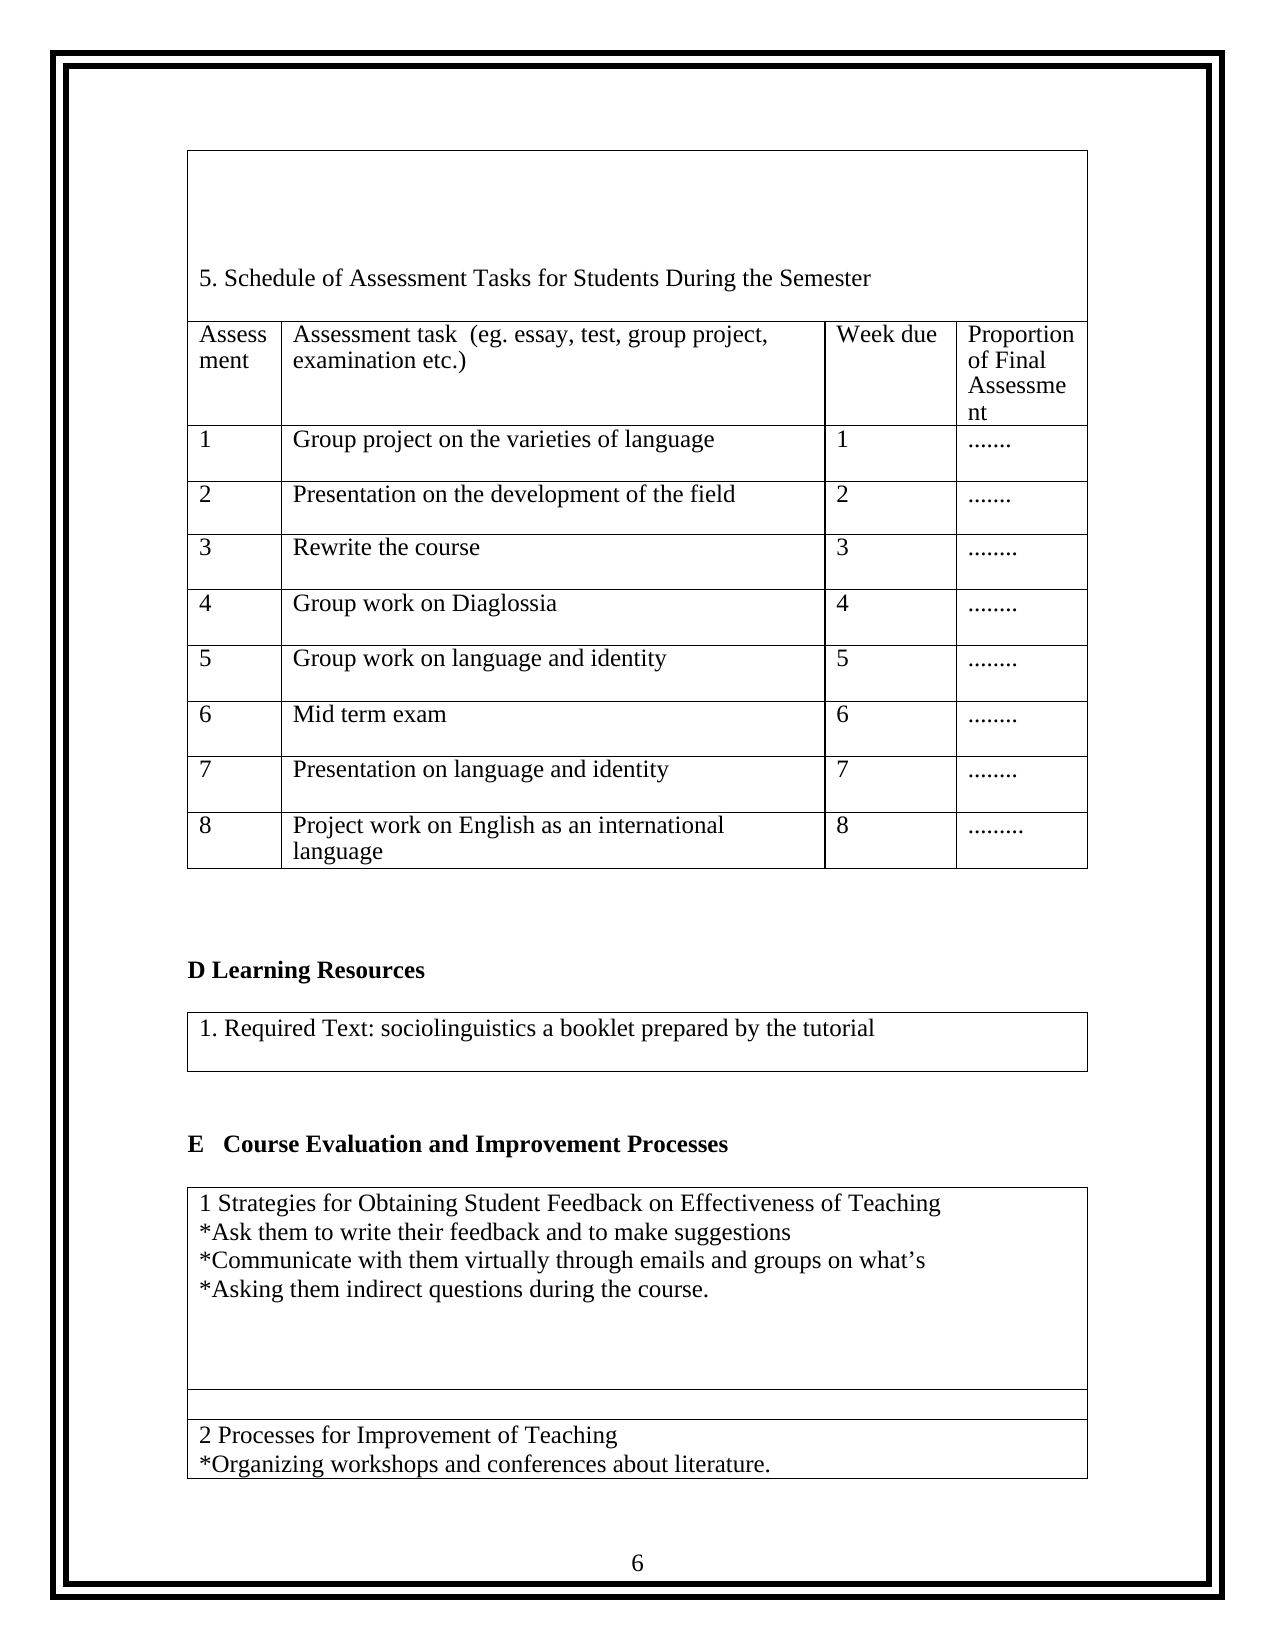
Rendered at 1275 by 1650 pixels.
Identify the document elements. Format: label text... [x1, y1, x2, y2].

table_cell 1 [826, 426, 956, 481]
table_cell 2 [188, 482, 281, 534]
table_cell [188, 1390, 1087, 1419]
table_cell 1 [188, 426, 281, 481]
table_header 1 Strategies for Obtaining Student Feedback on Effectiveness of Teaching *Ask them to write their feedback and to make suggestions *Communicate with them virtually through emails and groups on what’s *Asking them indirect questions during the course. [188, 1188, 1087, 1389]
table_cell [188, 151, 1087, 321]
table_cell Rewrite the course [282, 535, 824, 589]
table_cell 5 [188, 646, 281, 701]
table_cell ....... [957, 482, 1087, 534]
table_header 1. Required Text: sociolinguistics a booklet prepared by the tutorial [188, 1013, 1087, 1071]
table_cell ........ [957, 535, 1087, 589]
table_cell ........ [957, 646, 1087, 701]
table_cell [188, 1420, 1087, 1477]
table_cell ........ [957, 757, 1087, 812]
table_cell ......... [957, 813, 1087, 867]
table_cell 2 [826, 482, 956, 534]
table_cell 3 [826, 535, 956, 589]
table_cell 4 [188, 590, 281, 645]
table_cell Group work on language and identity [282, 646, 824, 701]
table_cell Week due [826, 322, 956, 425]
table_cell Presentation on language and identity [282, 757, 824, 812]
table_cell 5 [826, 646, 956, 701]
table_cell Assessment task (eg. essay, test, group project, examination etc.) [282, 322, 824, 425]
table_cell 7 [826, 757, 956, 812]
table_cell 7 [188, 757, 281, 812]
table_cell 6 [826, 702, 956, 756]
table_cell Presentation on the development of the field [282, 482, 824, 534]
table_cell 3 [188, 535, 281, 589]
text E Course Evaluation and Improvement Processes [187, 1129, 1087, 1158]
table_cell ........ [957, 590, 1087, 645]
table_cell 8 [188, 813, 281, 867]
table_cell Proportion of Final Assessment [957, 322, 1087, 425]
table_cell ....... [957, 426, 1087, 481]
table_cell 8 [826, 813, 956, 867]
table_cell Project work on English as an international language [282, 813, 824, 867]
table_cell 4 [826, 590, 956, 645]
subtitle D Learning Resources [187, 955, 1087, 983]
table_cell 6 [188, 702, 281, 756]
table_cell Mid term exam [282, 702, 824, 756]
table_cell ........ [957, 702, 1087, 756]
table_cell Assessment [188, 322, 281, 425]
table_cell Group project on the varieties of language [282, 426, 824, 481]
table_cell Group work on Diaglossia [282, 590, 824, 645]
